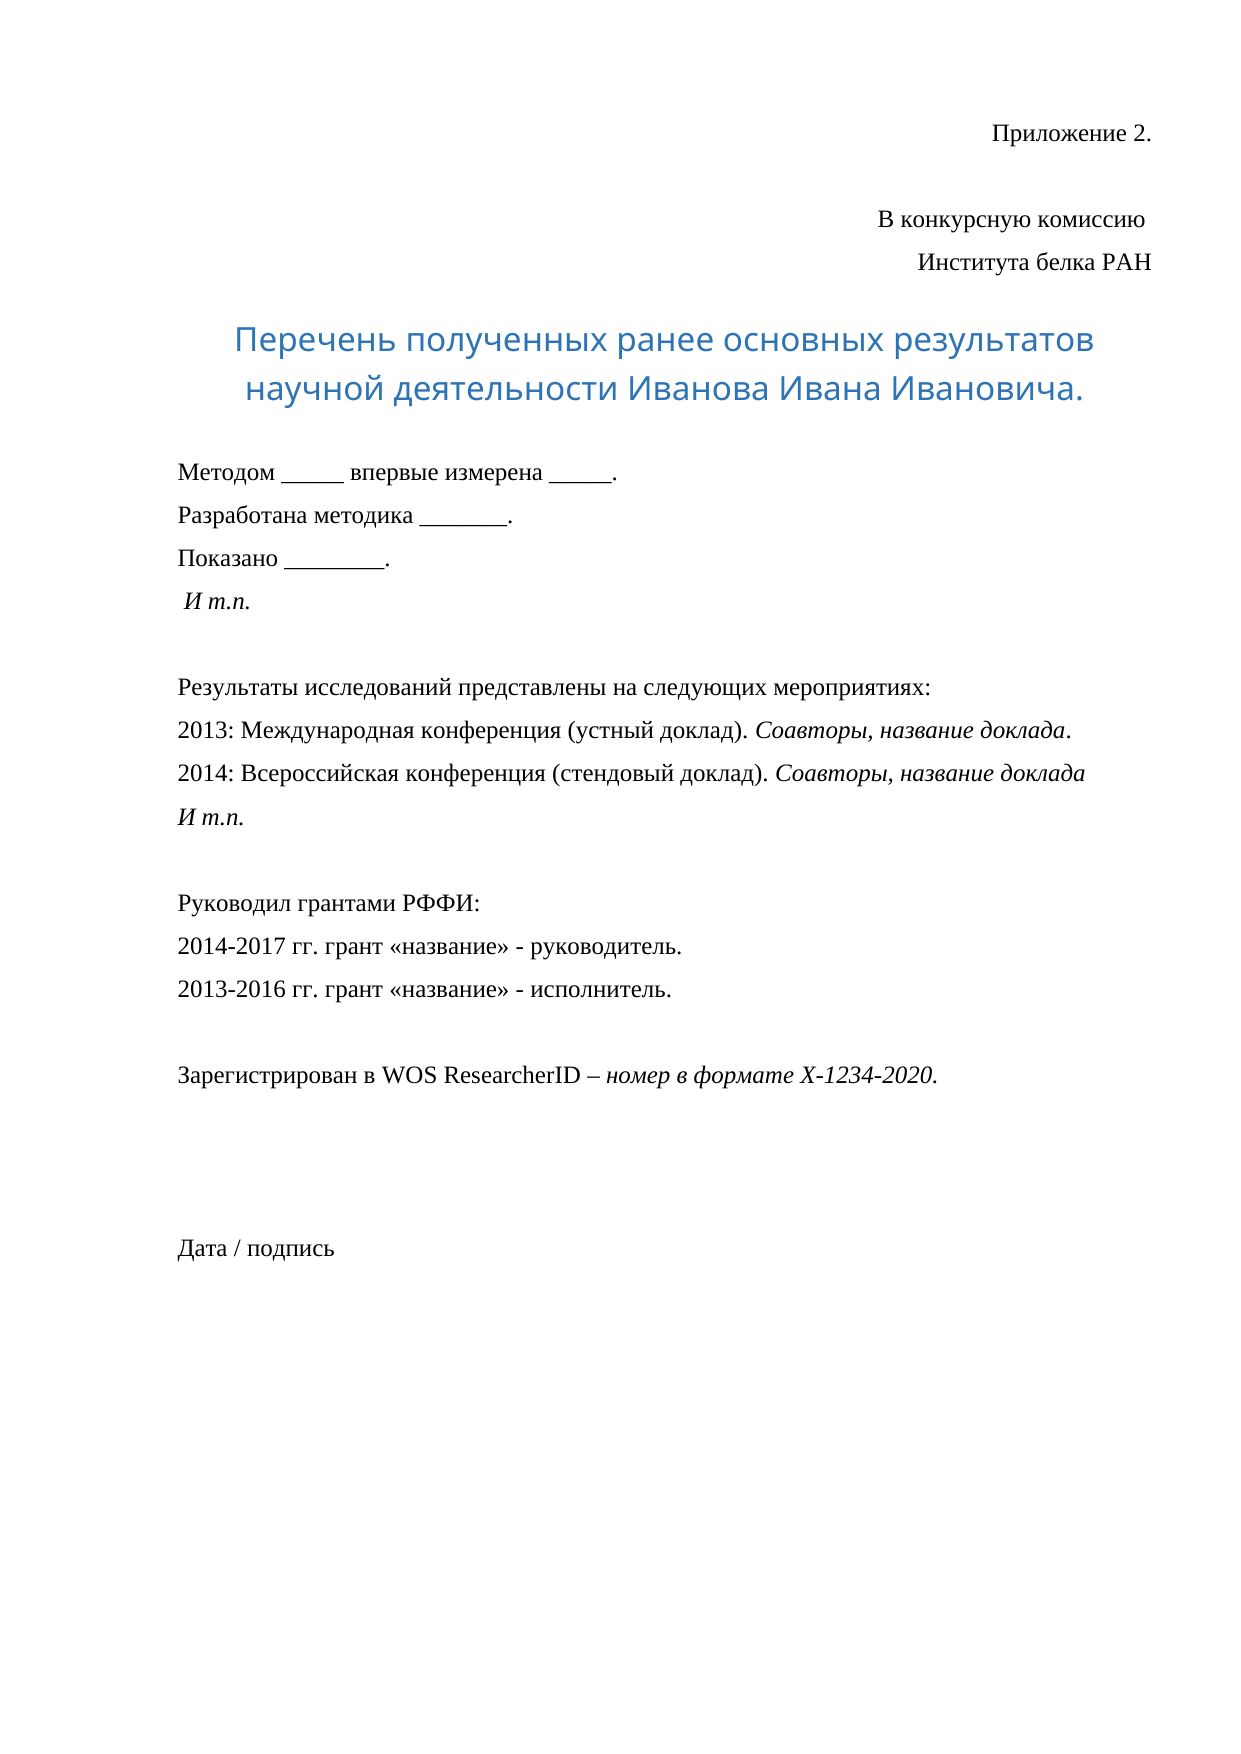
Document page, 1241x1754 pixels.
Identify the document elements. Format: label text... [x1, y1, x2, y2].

text Зарегистрирован в WOS ResearcherID – номер в формате X-1234-2020. [177, 1060, 1152, 1089]
text И т.п. [177, 802, 1152, 830]
text 2013: Международная конференция (устный доклад). Соавторы, название доклада. [177, 715, 1152, 744]
text 2013-2016 гг. грант «название» - исполнитель. [177, 974, 1152, 1003]
text 2014: Всероссийская конференция (стендовый доклад). Соавторы, название доклада [177, 758, 1152, 787]
text И т.п. [177, 586, 1152, 615]
text В конкурсную комиссию Института белка РАН [177, 204, 1152, 276]
text Разработана методика _______. [177, 500, 1152, 528]
text Методом _____ впервые измерена _____. [177, 457, 1152, 485]
text Показано ________. [177, 543, 1152, 572]
text Приложение 2. [177, 118, 1152, 147]
text Дата / подпись [177, 1233, 1152, 1262]
text Руководил грантами РФФИ: [177, 888, 1152, 917]
text Результаты исследований представлены на следующих мероприятиях: [177, 672, 1152, 701]
text 2014-2017 гг. грант «название» - руководитель. [177, 931, 1152, 960]
subtitle Перечень полученных ранее основных результатов научной деятельности Иванова Ивана Ивановича. [177, 316, 1152, 410]
